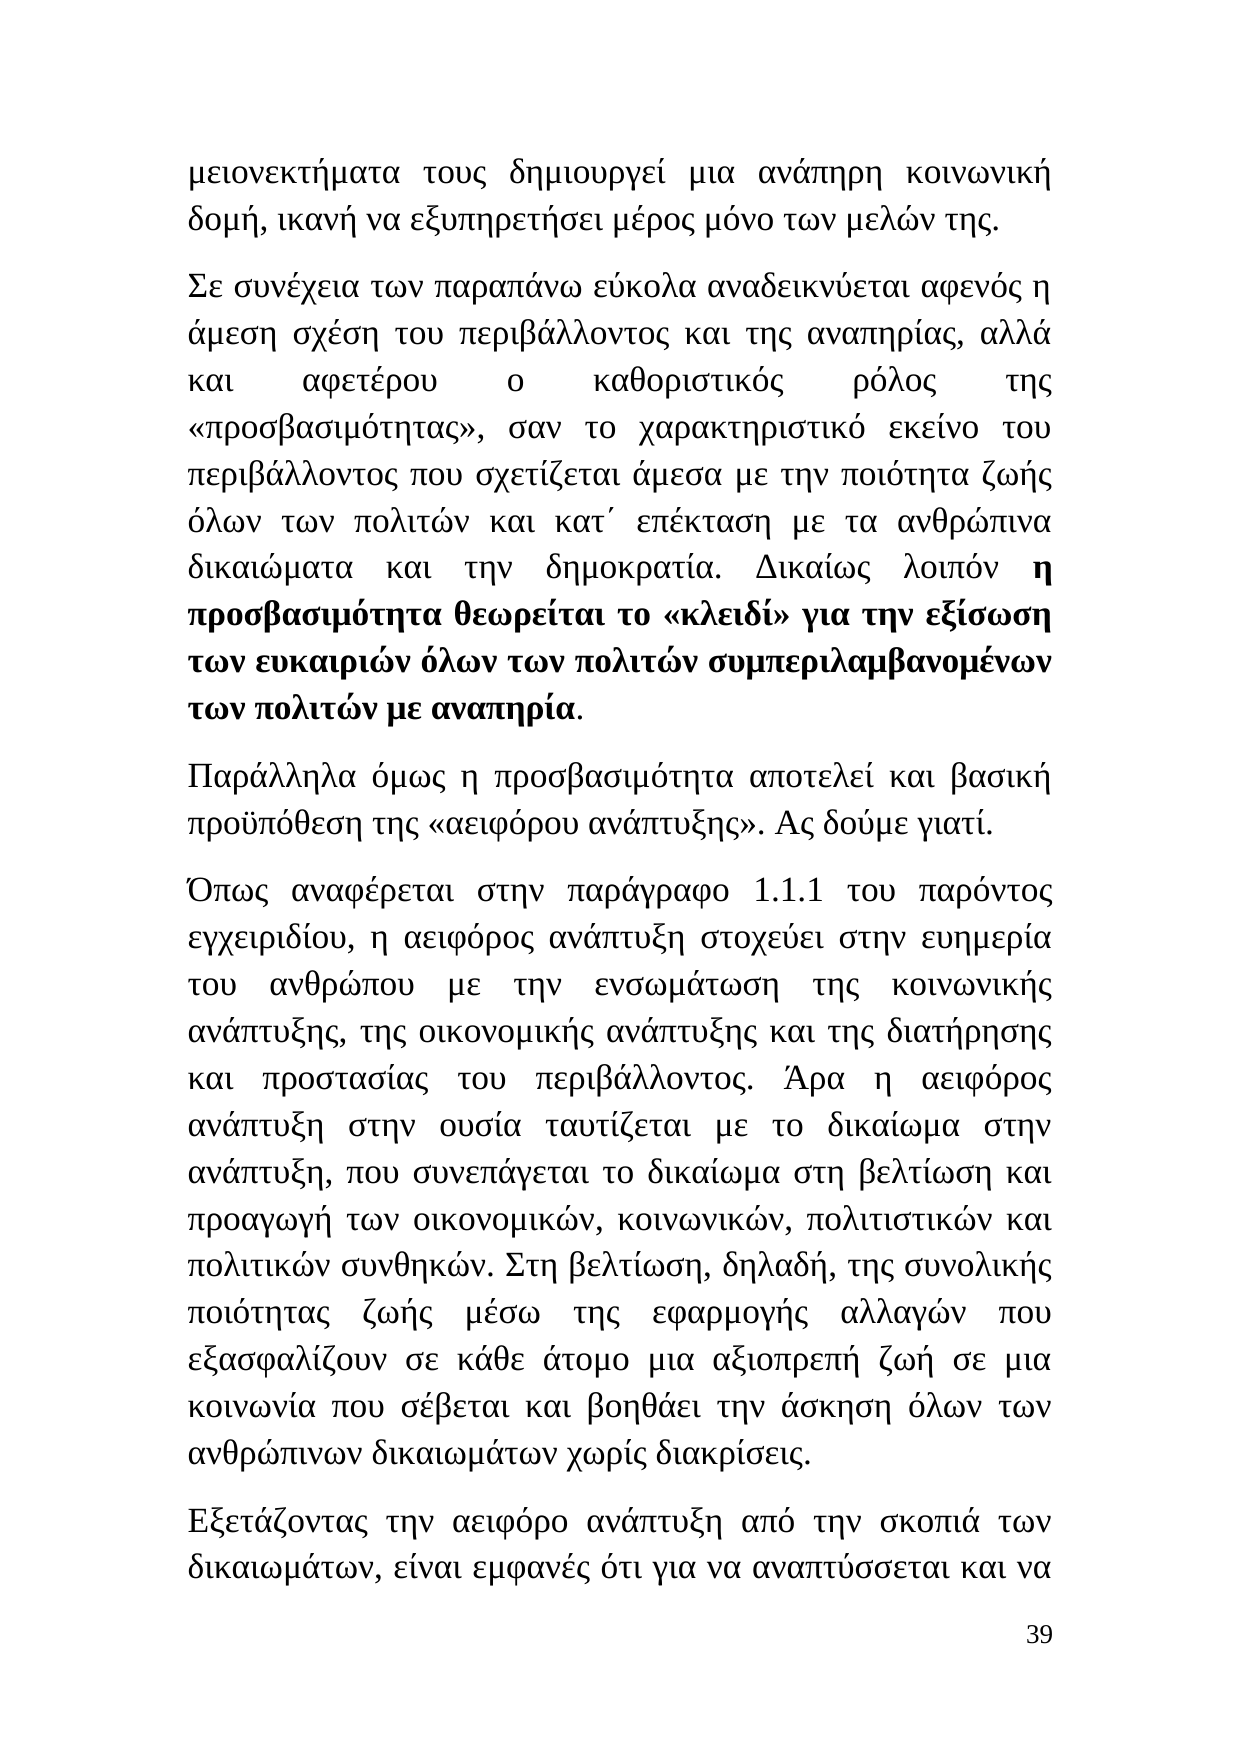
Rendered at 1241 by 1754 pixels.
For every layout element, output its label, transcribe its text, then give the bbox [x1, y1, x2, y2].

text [187, 150, 1053, 238]
text Παράλληλα όμως η προσβασιμότητα αποτελεί και βασική προϋπόθεση της «αειφόρου ανάπτυξης». Ας δούμε γιατί. [187, 754, 1053, 842]
text Όπως αναφέρεται στην παράγραφο 1.1.1 του παρόντος εγχειριδίου, η αειφόρος ανάπτυξη στοχεύει στην ευημερία του ανθρώπου με την ενσωμάτωση της κοινωνικής ανάπτυξης, της οικονομικής ανάπτυξης και της διατήρησης και προστασίας του περιβάλλοντος. Άρα η αειφόρος ανάπτυξη στην ουσία ταυτίζεται με το δικαίωμα στην ανάπτυξη, που συνεπάγεται το δικαίωμα στη βελτίωση και προαγωγή των οικονομικών, κοινωνικών, πολιτιστικών και πολιτικών συνθηκών. Στη βελτίωση, δηλαδή, της συνολικής ποιότητας ζωής μέσω της εφαρμογής αλλαγών που εξασφαλίζουν σε κάθε άτομο μια αξιοπρεπή ζωή σε μια κοινωνία που σέβεται και βοηθάει την άσκηση όλων των ανθρώπινων δικαιωμάτων χωρίς διακρίσεις. [187, 869, 1053, 1472]
text Σε συνέχεια των παραπάνω εύκολα αναδεικνύεται αφενός η άμεση σχέση του περιβάλλοντος και της αναπηρίας, αλλά και αφετέρου ο καθοριστικός ρόλος της «προσβασιμότητας», σαν το χαρακτηριστικό εκείνο του περιβάλλοντος που σχετίζεται άμεσα με την ποιότητα ζωής όλων των πολιτών και κατ΄ επέκταση με τα ανθρώπινα δικαιώματα και την δημοκρατία. Δικαίως λοιπόν η προσβασιμότητα θεωρείται το «κλειδί» για την εξίσωση των ευκαιριών όλων των πολιτών συμπεριλαμβανομένων των πολιτών με αναπηρία. [187, 264, 1053, 727]
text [187, 1499, 1053, 1587]
